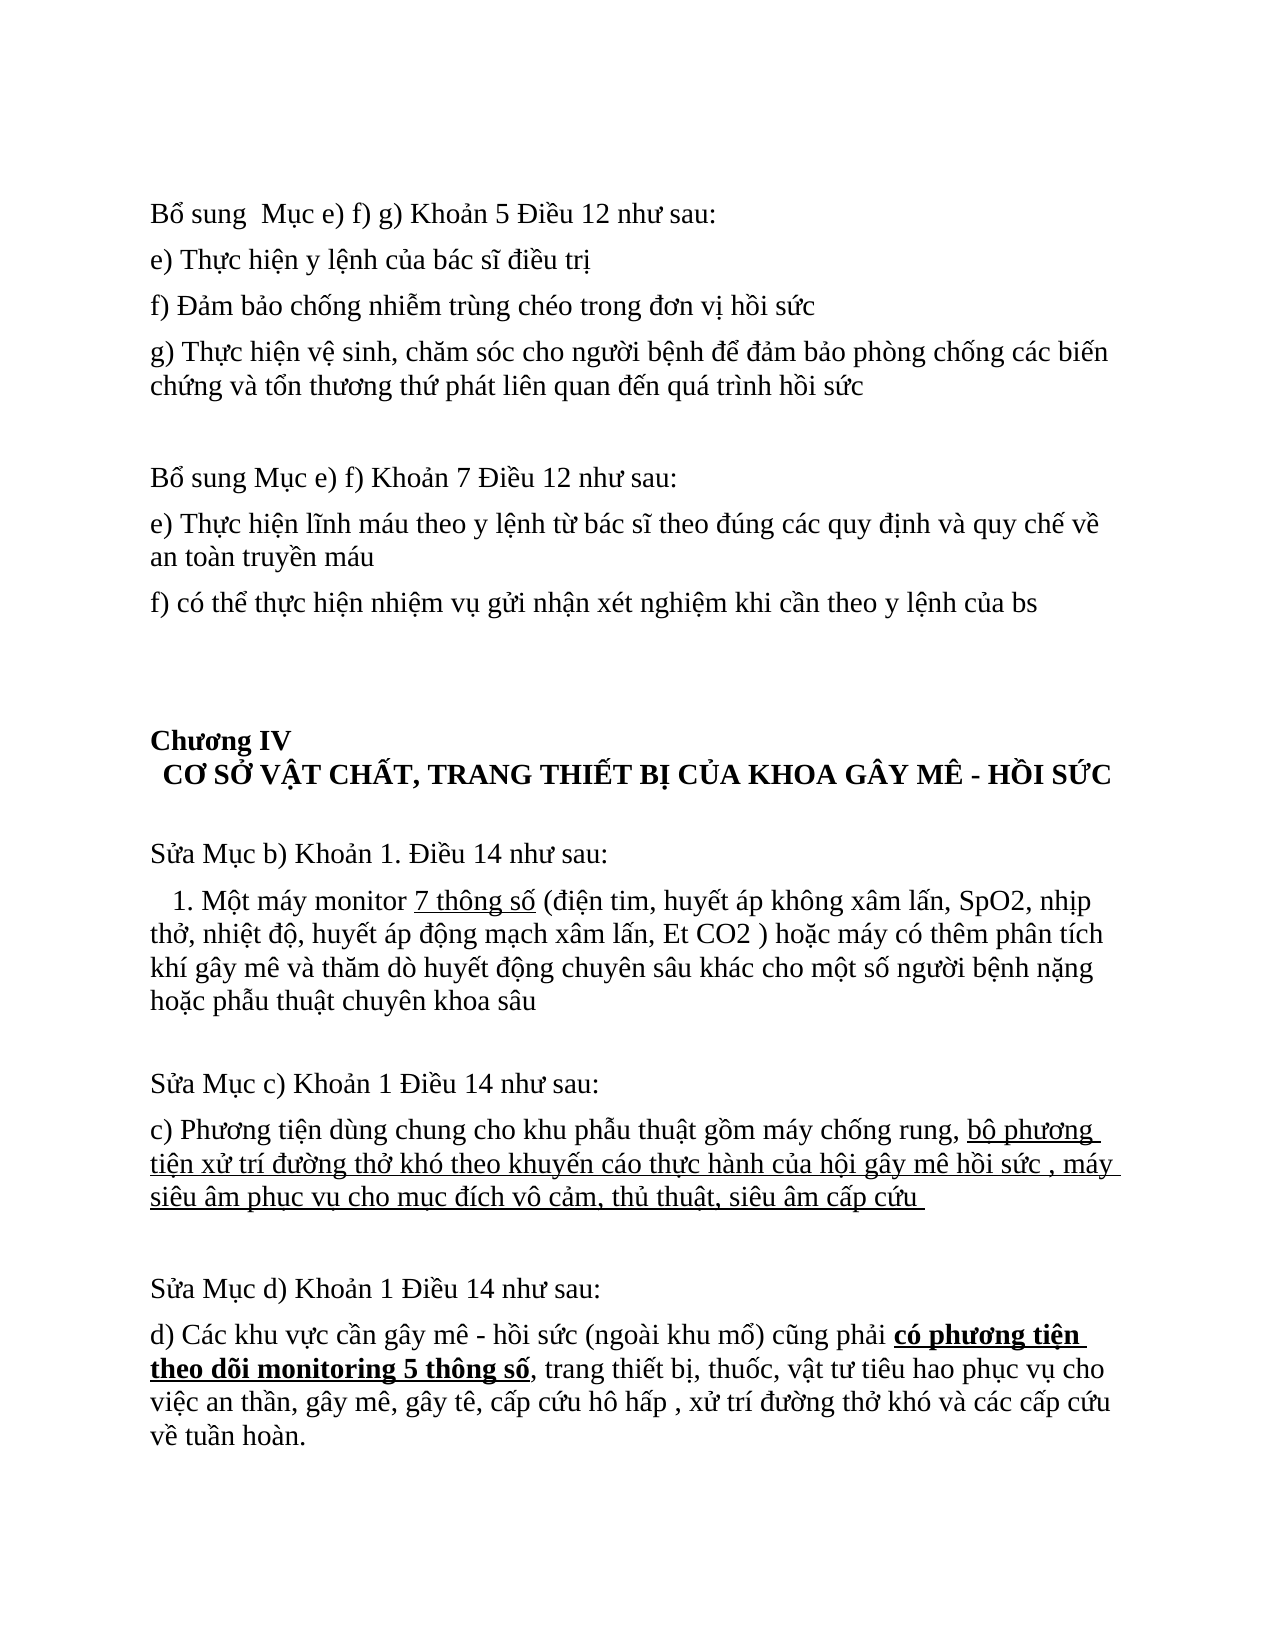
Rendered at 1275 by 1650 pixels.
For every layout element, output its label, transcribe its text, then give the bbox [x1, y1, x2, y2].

text Chương IV [150, 723, 1125, 757]
text Sửa Mục b) Khoản 1. Điều 14 như sau: [150, 837, 1125, 870]
text f) Đảm bảo chống nhiễm trùng chéo trong đơn vị hồi sức [150, 288, 1125, 322]
text Sửa Mục d) Khoản 1 Điều 14 như sau: [150, 1271, 1125, 1305]
text e) Thực hiện lĩnh máu theo y lệnh từ bác sĩ theo đúng các quy định và quy chế về an toàn truyền máu [150, 506, 1125, 573]
text f) có thể thực hiện nhiệm vụ gửi nhận xét nghiệm khi cần theo y lệnh của bs [150, 585, 1125, 619]
text Bổ sung Mục e) f) g) Khoản 5 Điều 12 như sau: [150, 196, 1125, 229]
text CƠ SỞ VẬT CHẤT, TRANG THIẾT BỊ CỦA KHOA GÂY MÊ - HỒI SỨC [150, 757, 1125, 791]
text Bổ sung Mục e) f) Khoản 7 Điều 12 như sau: [150, 460, 1125, 493]
text d) Các khu vực cần gây mê - hồi sức (ngoài khu mổ) cũng phải có phương tiện theo dõi monitoring 5 thông số, trang thiết bị, thuốc, vật tư tiêu hao phục vụ cho việc an thần, gây mê, gây tê, cấp cứu hô hấp , xử trí đường thở khó và các cấp cứu về tuần hoàn. [150, 1317, 1125, 1452]
text Sửa Mục c) Khoản 1 Điều 14 như sau: [150, 1066, 1125, 1100]
text 1. Một máy monitor 7 thông số (điện tim, huyết áp không xâm lấn, SpO2, nhịp thở, nhiệt độ, huyết áp động mạch xâm lấn, Et CO2 ) hoặc máy có thêm phân tích khí gây mê và thăm dò huyết động chuyên sâu khác cho một số người bệnh nặng hoặc phẫu thuật chuyên khoa sâu [150, 883, 1125, 1017]
text g) Thực hiện vệ sinh, chăm sóc cho người bệnh để đảm bảo phòng chống các biến chứng và tổn thương thứ phát liên quan đến quá trình hồi sức [150, 334, 1125, 401]
text c) Phương tiện dùng chung cho khu phẫu thuật gồm máy chống rung, bộ phương tiện xử trí đường thở khó theo khuyến cáo thực hành của hội gây mê hồi sức , máy siêu âm phục vụ cho mục đích vô cảm, thủ thuật, siêu âm cấp cứu [150, 1112, 1125, 1213]
text e) Thực hiện y lệnh của bác sĩ điều trị [150, 242, 1125, 276]
